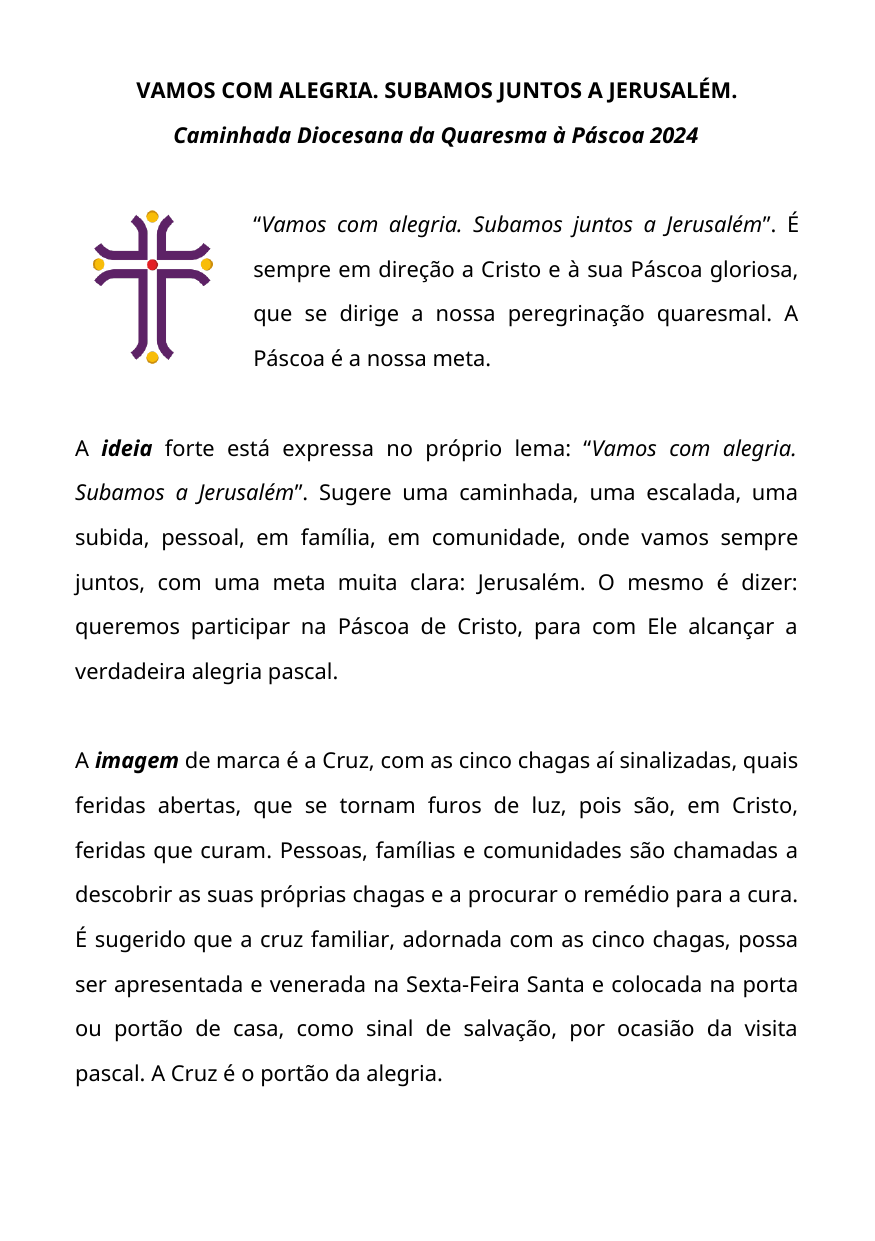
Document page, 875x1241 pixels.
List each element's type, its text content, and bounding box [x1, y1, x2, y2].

text A imagem de marca é a Cruz, com as cinco chagas aí sinalizadas, quais feridas abertas, que se tornam furos de luz, pois são, em Cristo, feridas que curam. Pessoas, famílias e comunidades são chamadas a descobrir as suas próprias chagas e a procurar o remédio para a cura. É sugerido que a cruz familiar, adornada com as cinco chagas, possa ser apresentada e venerada na Sexta-Feira Santa e colocada na porta ou portão de casa, como sinal de salvação, por ocasião da visita pascal. A Cruz é o portão da alegria. [75, 745, 799, 1088]
text Caminhada Diocesana da Quaresma à Páscoa 2024 [75, 120, 799, 149]
text A ideia forte está expressa no próprio lema: “Vamos com alegria. Subamos a Jerusalém”. Sugere uma caminhada, uma escalada, uma subida, pessoal, em família, em comunidade, onde vamos sempre juntos, com uma meta muita clara: Jerusalém. O mesmo é dizer: queremos participar na Páscoa de Cristo, para com Ele alcançar a verdadeira alegria pascal. [75, 432, 799, 686]
text VAMOS COM ALEGRIA. SUBAMOS JUNTOS A JERUSALÉM. [75, 75, 799, 105]
picture [81, 210, 235, 368]
text “Vamos com alegria. Subamos juntos a Jerusalém”. É sempre em direção a Cristo e à sua Páscoa gloriosa, que se dirige a nossa peregrinação quaresmal. A Páscoa é a nossa meta. [75, 209, 799, 373]
